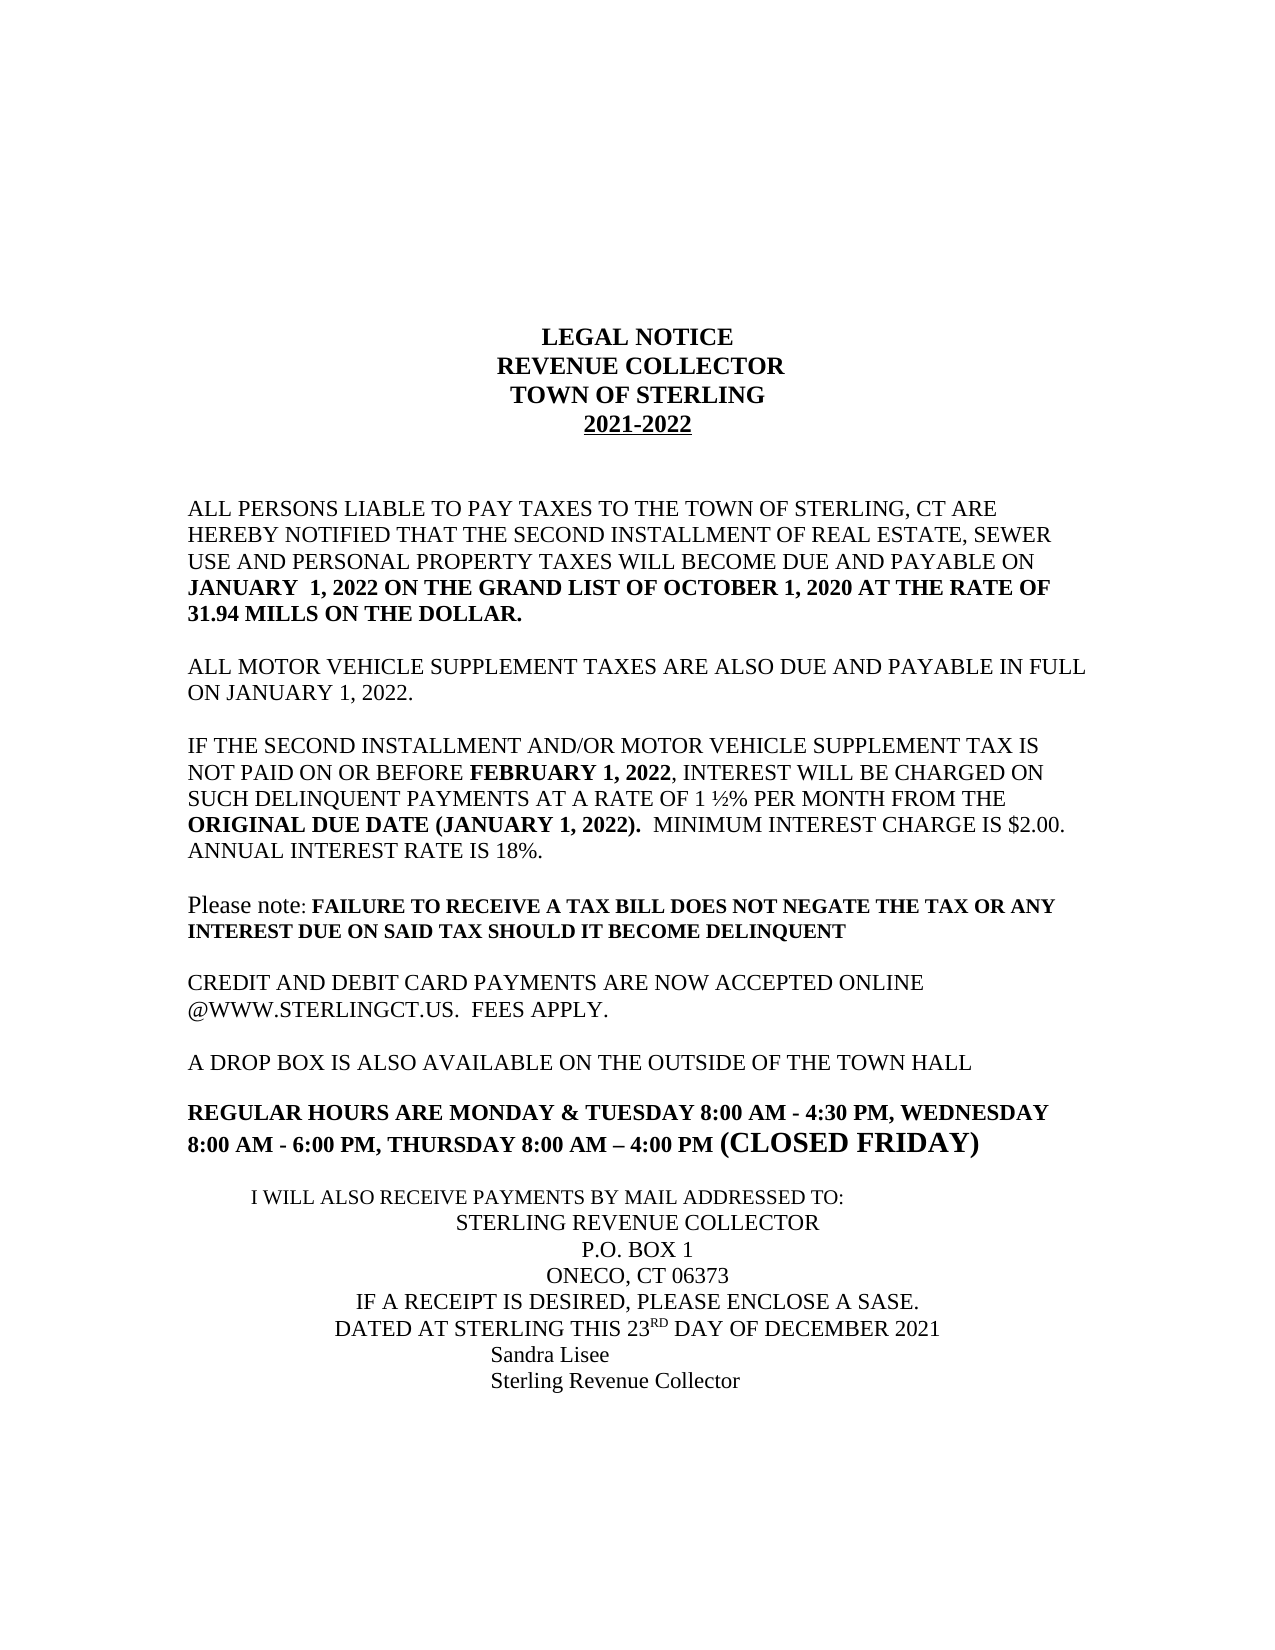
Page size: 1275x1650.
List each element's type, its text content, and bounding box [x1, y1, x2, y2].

text TOWN OF STERLING [187, 380, 1087, 409]
text DATED AT STERLING THIS 23RD DAY OF DECEMBER 2021 [187, 1315, 1087, 1341]
text Sterling Revenue Collector [187, 1367, 1087, 1394]
text IF A RECEIPT IS DESIRED, PLEASE ENCLOSE A SASE. [187, 1288, 1087, 1315]
text ALL PERSONS LIABLE TO PAY TAXES TO THE TOWN OF STERLING, CT ARE HEREBY NOTIFIED THAT THE SECOND INSTALLMENT OF REAL ESTATE, SEWER USE AND PERSONAL PROPERTY TAXES WILL BECOME DUE AND PAYABLE ON [187, 495, 1087, 574]
title LEGAL NOTICE [187, 322, 1087, 351]
text ALL MOTOR VEHICLE SUPPLEMENT TAXES ARE ALSO DUE AND PAYABLE IN FULL ON JANUARY 1, 2022. [187, 653, 1087, 706]
text STERLING REVENUE COLLECTOR [187, 1209, 1087, 1236]
text I WILL ALSO RECEIVE PAYMENTS BY MAIL ADDRESSED TO: [187, 1185, 1087, 1209]
text JANUARY 1, 2022 ON THE GRAND LIST OF OCTOBER 1, 2020 AT THE RATE OF 31.94 MILLS ON THE DOLLAR. [187, 574, 1087, 627]
text A DROP BOX IS ALSO AVAILABLE ON THE OUTSIDE OF THE TOWN HALL [187, 1048, 1087, 1075]
text Please note: FAILURE TO RECEIVE A TAX BILL DOES NOT NEGATE THE TAX OR ANY INTEREST DUE ON SAID TAX SHOULD IT BECOME DELINQUENT [187, 890, 1087, 943]
text REGULAR HOURS ARE MONDAY & TUESDAY 8:00 AM - 4:30 PM, WEDNESDAY 8:00 AM - 6:00 PM, THURSDAY 8:00 AM – 4:00 PM (CLOSED FRIDAY) [187, 1099, 1087, 1159]
text ONECO, CT 06373 [187, 1262, 1087, 1288]
text IF THE SECOND INSTALLMENT AND/OR MOTOR VEHICLE SUPPLEMENT TAX IS NOT PAID ON OR BEFORE FEBRUARY 1, 2022, INTEREST WILL BE CHARGED ON SUCH DELINQUENT PAYMENTS AT A RATE OF 1 ½% PER MONTH FROM THE ORIGINAL DUE DATE (JANUARY 1, 2022). MINIMUM INTEREST CHARGE IS $2.00. ANNUAL INTEREST RATE IS 18%. [187, 732, 1087, 864]
text CREDIT AND DEBIT CARD PAYMENTS ARE NOW ACCEPTED ONLINE @WWW.STERLINGCT.US. FEES APPLY. [187, 969, 1087, 1022]
text Sandra Lisee [187, 1341, 1087, 1367]
text REVENUE COLLECTOR [187, 351, 1087, 380]
text 2021-2022 [187, 409, 1087, 437]
text P.O. BOX 1 [187, 1236, 1087, 1262]
